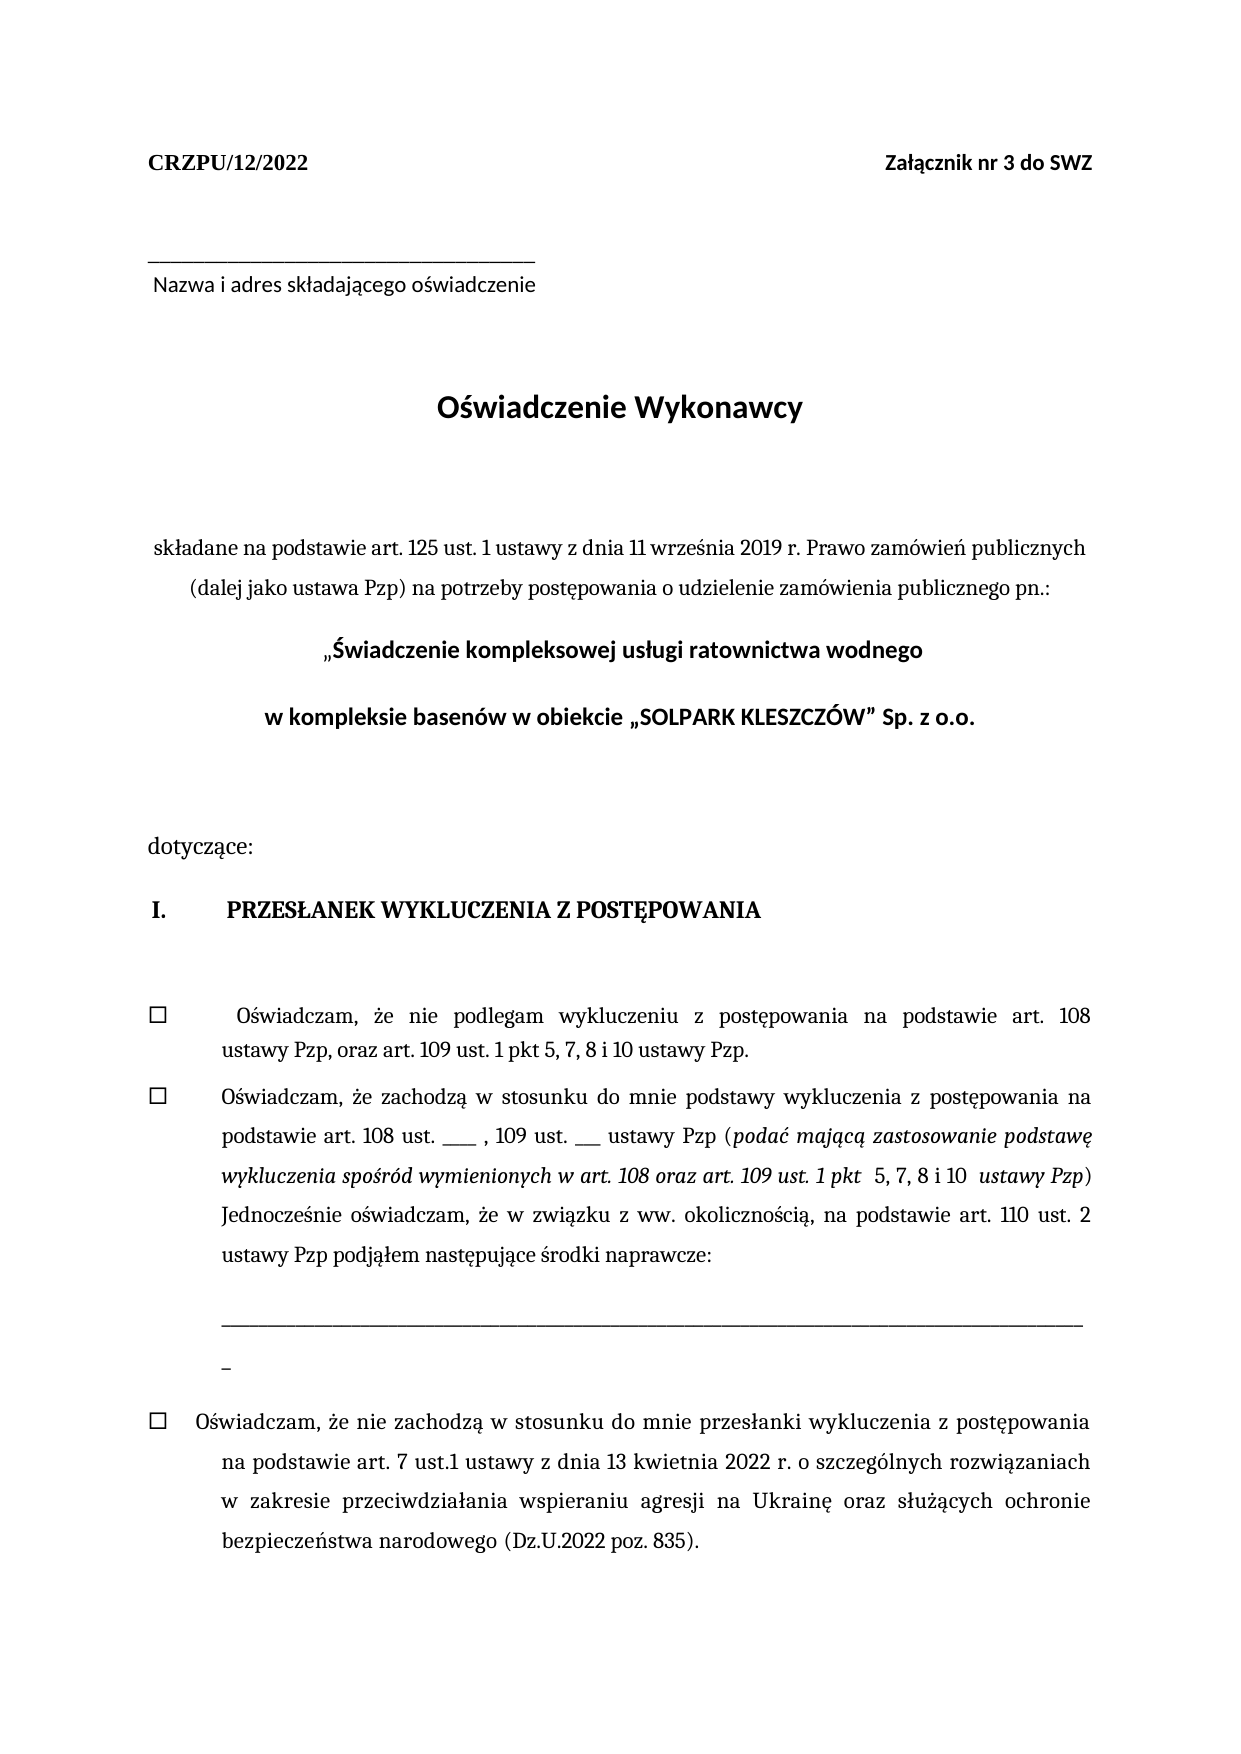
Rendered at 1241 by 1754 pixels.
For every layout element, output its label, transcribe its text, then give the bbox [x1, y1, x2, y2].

text w kompleksie basenów w obiekcie „SOLPARK KLESZCZÓW” Sp. z o.o. [148, 701, 1093, 732]
text Nazwa i adres składającego oświadczenie [148, 271, 1093, 299]
text dotyczące: [148, 832, 1093, 861]
list PRZESŁANEK WYKLUCZENIA Z POSTĘPOWANIA [151, 896, 1093, 924]
text „Świadczenie kompleksowej usługi ratownictwa wodnego [148, 635, 1093, 665]
text CRZPU/12/2022 Załącznik nr 3 do SWZ [148, 148, 1093, 176]
text Oświadczam, że zachodzą w stosunku do mnie podstawy wykluczenia z postępowania na podstawie art. 108 ust. ____ , 109 ust. ___ ustawy Pzp (podać mającą zastosowanie podstawę wykluczenia spośród wymienionych w art. 108 oraz art. 109 ust. 1 pkt 5, 7, 8 i 10 ustawy Pzp) Jednocześnie oświadczam, że w związku z ww. okolicznością, na podstawie art. 110 ust. 2 ustawy Pzp podjąłem następujące środki naprawcze: [148, 1084, 1093, 1268]
list Oświadczam, że nie zachodzą w stosunku do mnie przesłanki wykluczenia z postępowania na podstawie art. 7 ust.1 ustawy z dnia 13 kwietnia 2022 r. o szczególnych rozwiązaniach w zakresie przeciwdziałania wspieraniu agresji na Ukrainę oraz służących ochronie bezpieczeństwa narodowego (Dz.U.2022 poz. 835). [148, 1409, 1093, 1554]
text ______________________________________________________________________________________________ [221, 1302, 1093, 1374]
text składane na podstawie art. 125 ust. 1 ustawy z dnia 11 września 2019 r. Prawo zamówień publicznych (dalej jako ustawa Pzp) na potrzeby postępowania o udzielenie zamówienia publicznego pn.: [148, 535, 1093, 601]
text Oświadczam, że nie podlegam wykluczeniu z postępowania na podstawie art. 108 ustawy Pzp, oraz art. 109 ust. 1 pkt 5, 7, 8 i 10 ustawy Pzp. [148, 1003, 1093, 1063]
text Oświadczenie Wykonawcy [148, 386, 1093, 427]
text __________________________________ [148, 238, 1093, 266]
